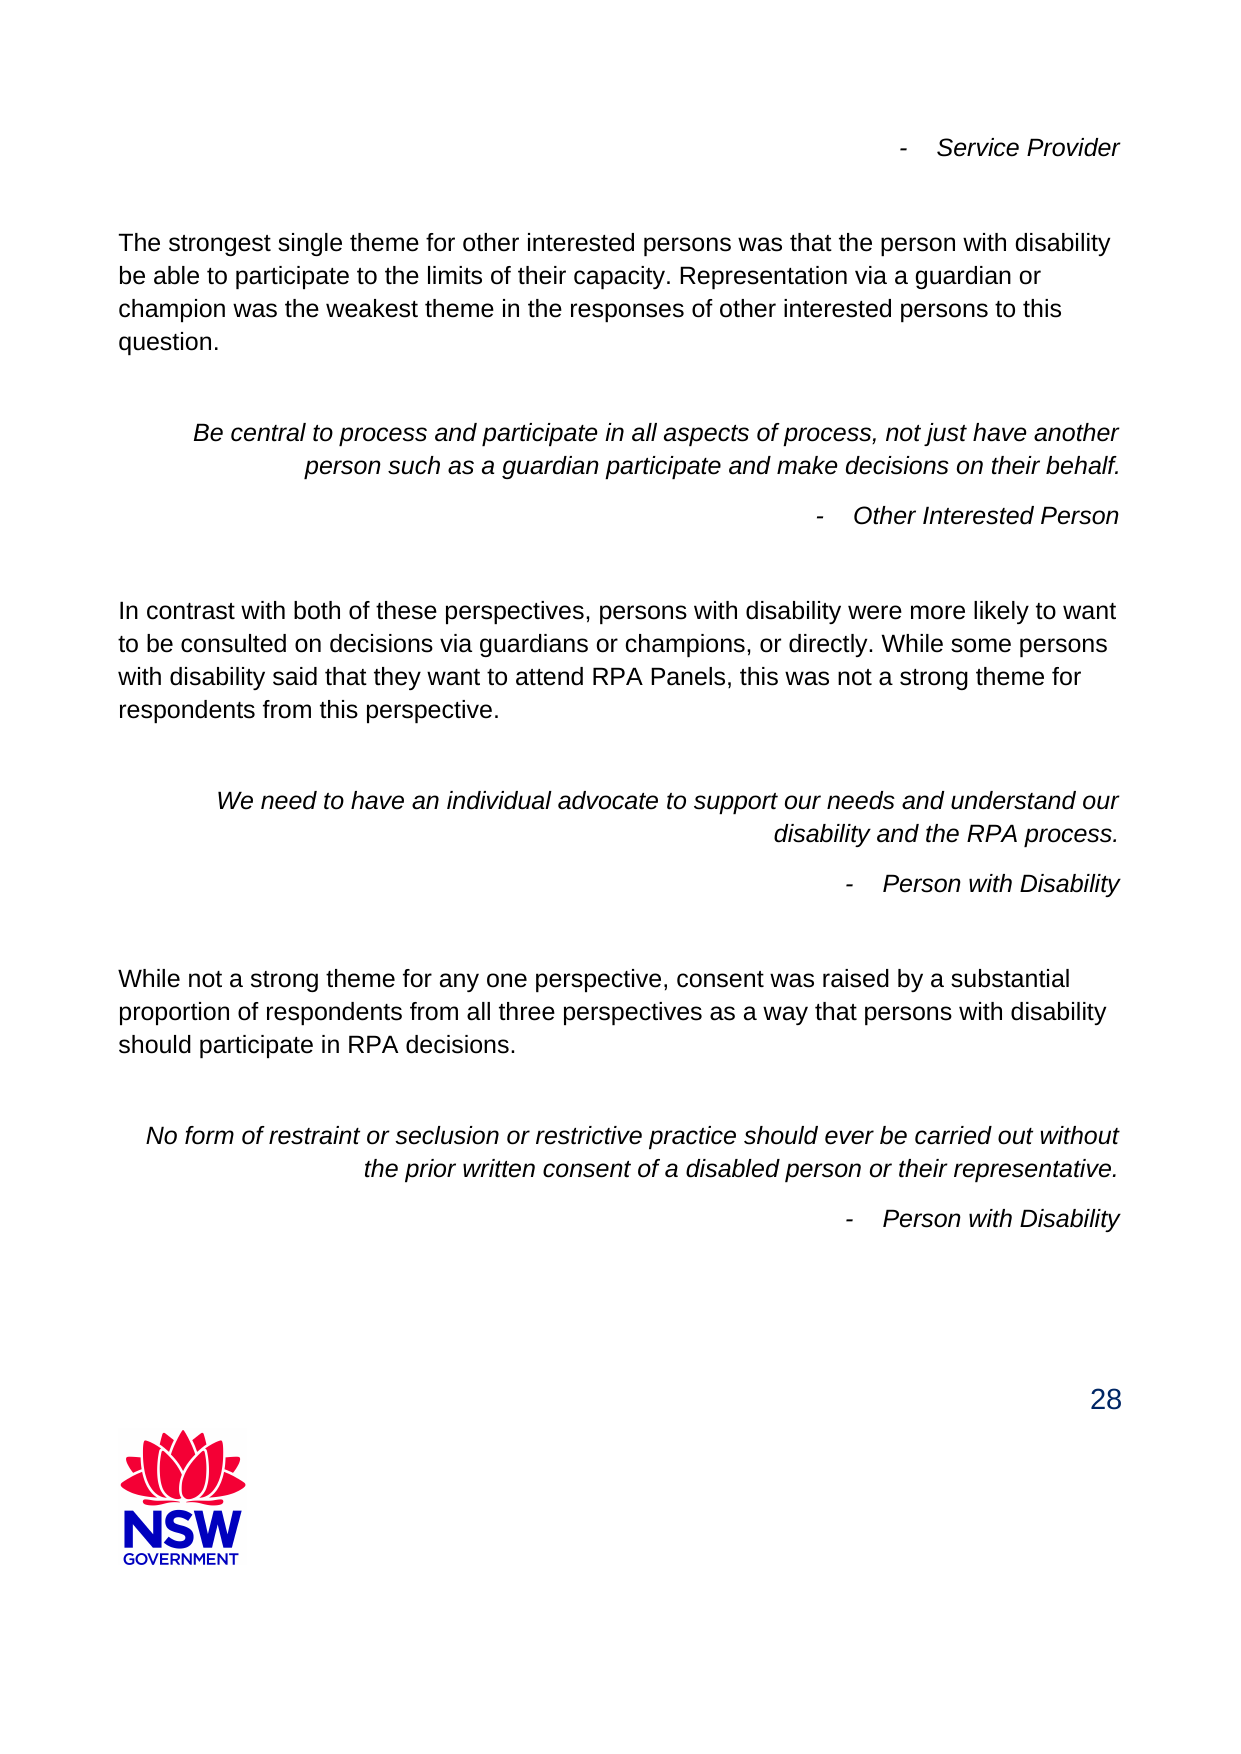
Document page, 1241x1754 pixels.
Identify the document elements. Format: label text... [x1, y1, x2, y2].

text We need to have an individual advocate to support our needs and understand our disability and the RPA process. [118, 786, 1122, 848]
list Person with Disability [124, 869, 1122, 898]
text In contrast with both of these perspectives, persons with disability were more likely to want to be consulted on decisions via guardians or champions, or directly. While some persons with disability said that they want to attend RPA Panels, this was not a strong theme for respondents from this perspective. [118, 596, 1122, 724]
list Service Provider [124, 133, 1122, 162]
list Other Interested Person [124, 501, 1122, 530]
picture [118, 1428, 248, 1565]
text No form of restraint or seclusion or restrictive practice should ever be carried out without the prior written consent of a disabled person or their representative. [118, 1121, 1122, 1183]
text Be central to process and participate in all aspects of process, not just have another person such as a guardian participate and make decisions on their behalf. [118, 418, 1122, 480]
text The strongest single theme for other interested persons was that the person with disability be able to participate to the limits of their capacity. Representation via a guardian or champion was the weakest theme in the responses of other interested persons to this question. [118, 228, 1122, 356]
text While not a strong theme for any one perspective, consent was raised by a substantial proportion of respondents from all three perspectives as a way that persons with disability should participate in RPA decisions. [118, 964, 1122, 1059]
list Person with Disability [124, 1204, 1122, 1233]
